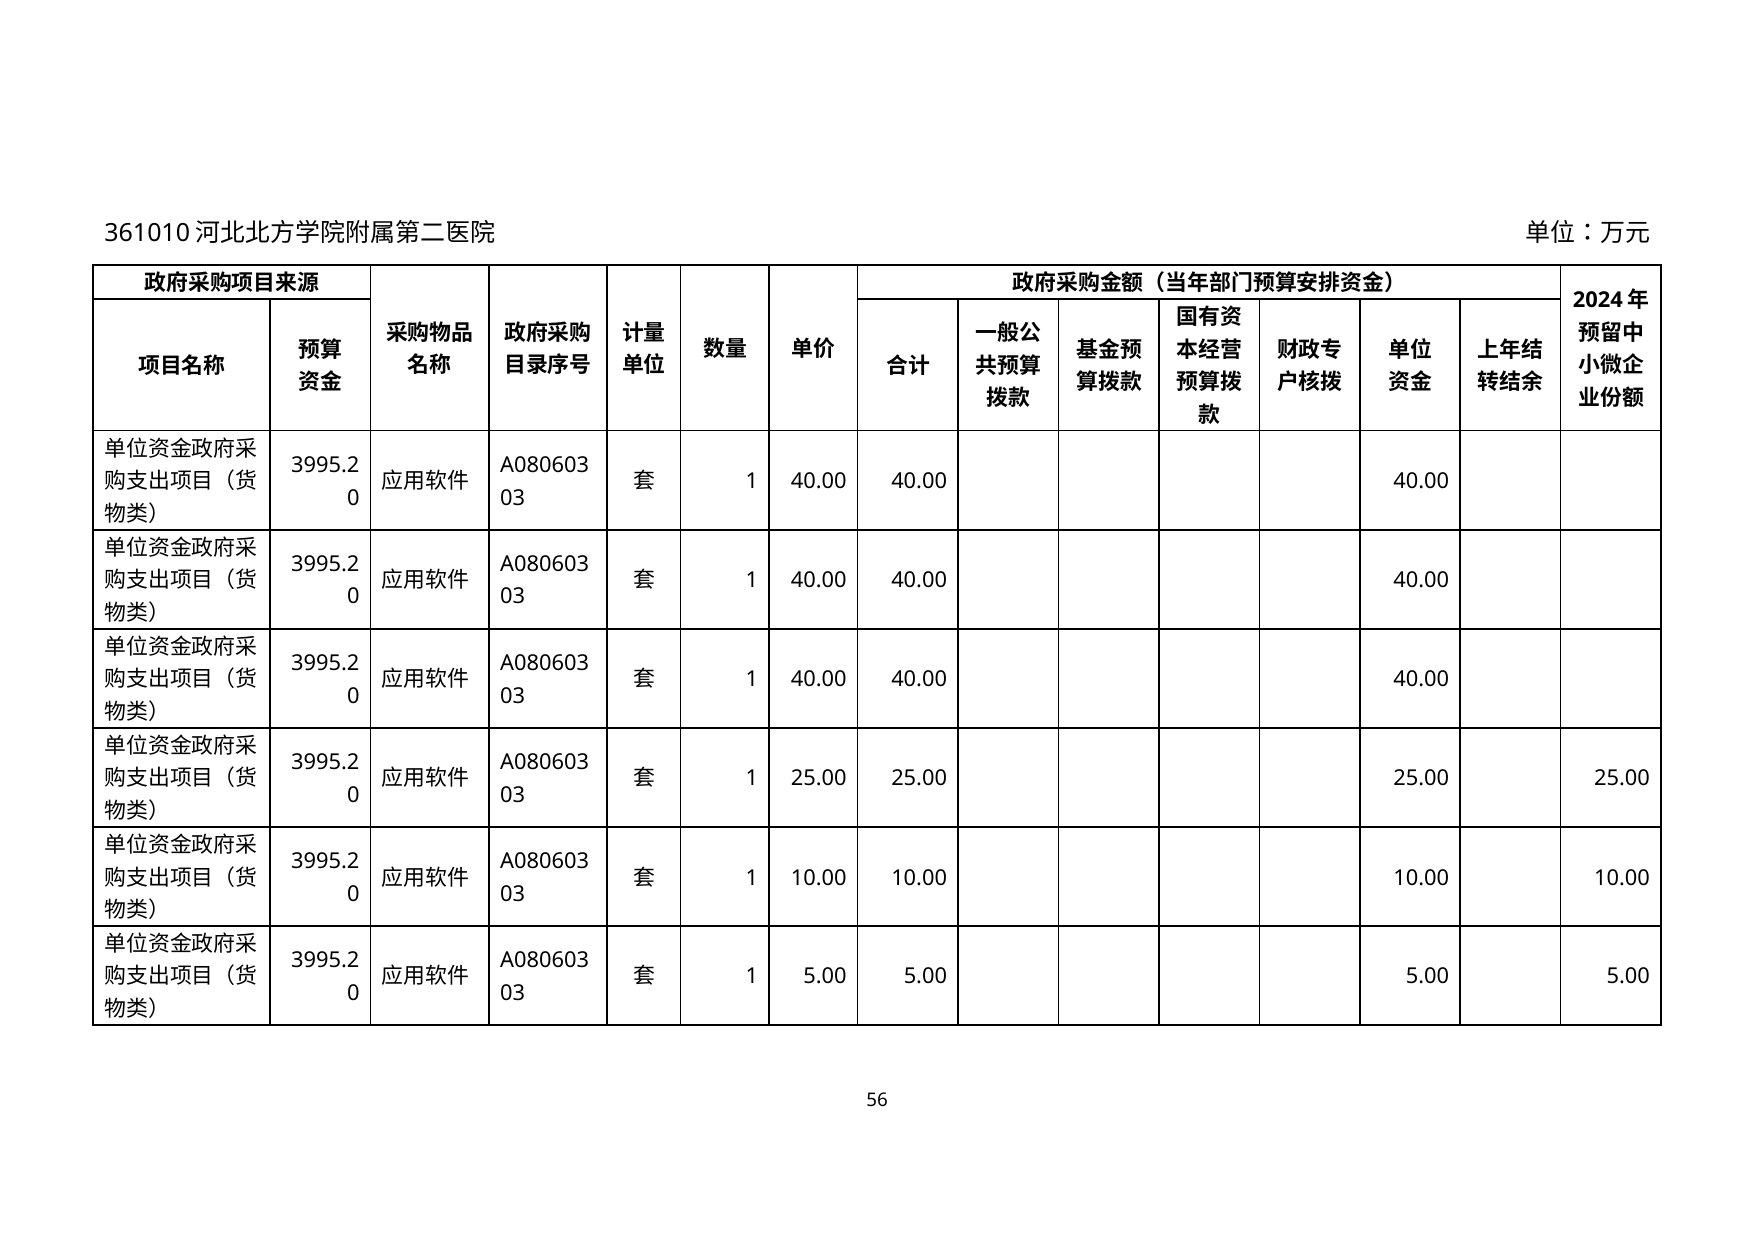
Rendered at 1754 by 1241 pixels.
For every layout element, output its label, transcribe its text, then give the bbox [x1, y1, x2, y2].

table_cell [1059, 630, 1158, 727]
table_cell 政府采购目录序号 [490, 266, 606, 430]
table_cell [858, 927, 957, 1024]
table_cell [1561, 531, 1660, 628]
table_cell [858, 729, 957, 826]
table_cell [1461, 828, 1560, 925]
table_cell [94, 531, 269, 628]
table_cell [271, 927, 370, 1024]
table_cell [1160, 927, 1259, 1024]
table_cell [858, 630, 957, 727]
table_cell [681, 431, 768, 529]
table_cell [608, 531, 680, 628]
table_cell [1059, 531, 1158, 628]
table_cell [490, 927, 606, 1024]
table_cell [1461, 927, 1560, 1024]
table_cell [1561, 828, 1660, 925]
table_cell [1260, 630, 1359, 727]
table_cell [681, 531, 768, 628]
table_cell 上年结转结余 [1461, 300, 1560, 430]
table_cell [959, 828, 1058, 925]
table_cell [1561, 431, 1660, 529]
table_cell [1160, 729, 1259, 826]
table_cell 数量 [681, 266, 768, 430]
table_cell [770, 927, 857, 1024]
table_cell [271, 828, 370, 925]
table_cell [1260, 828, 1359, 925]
table_cell 项目名称 [94, 300, 269, 430]
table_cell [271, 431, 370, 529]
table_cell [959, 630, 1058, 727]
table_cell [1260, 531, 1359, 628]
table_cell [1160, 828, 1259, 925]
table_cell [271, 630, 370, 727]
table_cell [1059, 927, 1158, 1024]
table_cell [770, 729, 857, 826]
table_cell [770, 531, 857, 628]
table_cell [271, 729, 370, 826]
table_cell 一般公共预算拨款 [959, 300, 1058, 430]
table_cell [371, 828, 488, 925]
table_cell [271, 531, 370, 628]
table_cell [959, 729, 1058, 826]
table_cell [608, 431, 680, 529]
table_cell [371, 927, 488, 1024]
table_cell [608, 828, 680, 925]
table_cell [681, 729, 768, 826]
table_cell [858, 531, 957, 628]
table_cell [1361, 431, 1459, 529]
table_cell 财政专户核拨 [1260, 300, 1359, 430]
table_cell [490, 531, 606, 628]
table_cell 政府采购金额（当年部门预算安排资金） [858, 266, 1560, 298]
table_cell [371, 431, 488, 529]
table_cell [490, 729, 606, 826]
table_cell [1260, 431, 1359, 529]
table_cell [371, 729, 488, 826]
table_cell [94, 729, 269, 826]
table_cell 计量 单位 [608, 266, 680, 430]
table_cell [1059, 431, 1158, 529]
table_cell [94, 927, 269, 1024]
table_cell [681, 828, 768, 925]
table_cell 2024年 预留中 小微企 业份额 [1561, 266, 1660, 430]
table_cell 国有资本经营预算拨款 [1160, 300, 1259, 430]
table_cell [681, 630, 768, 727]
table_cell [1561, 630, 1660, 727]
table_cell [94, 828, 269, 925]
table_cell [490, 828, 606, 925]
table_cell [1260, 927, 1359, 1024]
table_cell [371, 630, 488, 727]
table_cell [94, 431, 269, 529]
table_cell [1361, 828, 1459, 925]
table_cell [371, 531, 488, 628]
table_cell 采购物品名称 [371, 266, 488, 430]
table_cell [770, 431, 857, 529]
table_cell 合计 [858, 300, 957, 430]
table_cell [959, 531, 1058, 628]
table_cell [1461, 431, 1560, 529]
table_cell 预算 资金 [271, 300, 370, 430]
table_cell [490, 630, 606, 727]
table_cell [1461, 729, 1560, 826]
table_cell 单价 [770, 266, 857, 430]
table_header 单位：万元 [858, 199, 1660, 264]
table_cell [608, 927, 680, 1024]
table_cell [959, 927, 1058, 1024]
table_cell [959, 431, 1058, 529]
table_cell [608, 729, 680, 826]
table_cell 基金预算拨款 [1059, 300, 1158, 430]
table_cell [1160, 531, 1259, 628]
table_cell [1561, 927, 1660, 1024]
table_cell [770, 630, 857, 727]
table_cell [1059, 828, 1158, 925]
table_cell 单位 资金 [1361, 300, 1459, 430]
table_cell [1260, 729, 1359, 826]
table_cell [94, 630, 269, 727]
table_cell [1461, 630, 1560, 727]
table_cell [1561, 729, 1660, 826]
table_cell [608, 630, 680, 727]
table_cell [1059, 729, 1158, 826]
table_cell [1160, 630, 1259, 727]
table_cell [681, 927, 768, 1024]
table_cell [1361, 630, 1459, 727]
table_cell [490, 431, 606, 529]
table_cell 政府采购项目来源 [94, 266, 370, 298]
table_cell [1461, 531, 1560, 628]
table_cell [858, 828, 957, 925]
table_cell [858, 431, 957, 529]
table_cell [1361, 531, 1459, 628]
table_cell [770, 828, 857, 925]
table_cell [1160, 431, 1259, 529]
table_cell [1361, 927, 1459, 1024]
table_header 361010河北北方学院附属第二医院 [94, 199, 857, 264]
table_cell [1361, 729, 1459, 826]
